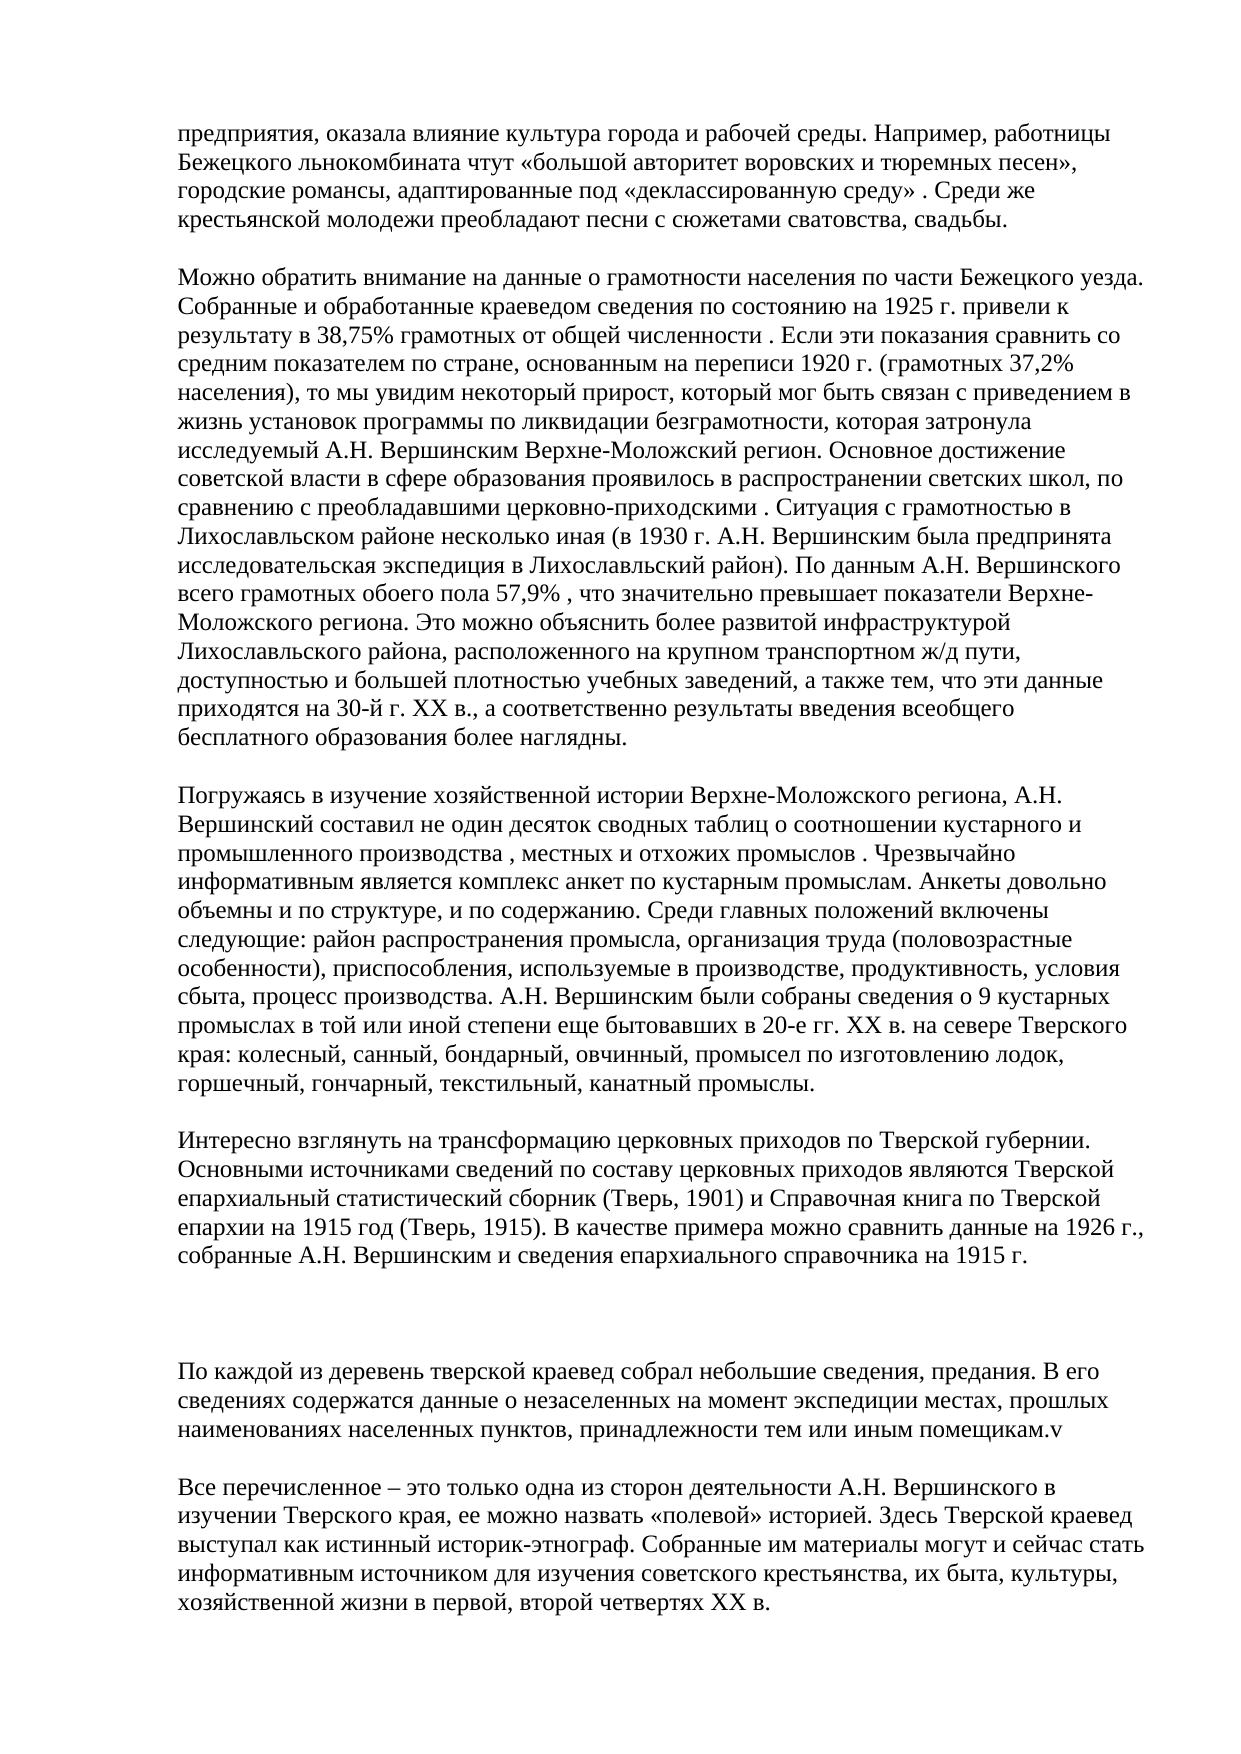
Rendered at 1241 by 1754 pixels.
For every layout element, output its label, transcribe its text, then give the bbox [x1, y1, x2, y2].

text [177, 118, 1152, 233]
text Можно обратить внимание на данные о грамотности населения по части Бежецкого уезда. Собранные и обработанные краеведом сведения по состоянию на 1925 г. привели к результату в 38,75% грамотных от общей численности . Если эти показания сравнить со средним показателем по стране, основанным на переписи 1920 г. (грамотных 37,2% населения), то мы увидим некоторый прирост, который мог быть связан с приведением в жизнь установок программы по ликвидации безграмотности, которая затронула исследуемый А.Н. Вершинским Верхне-Моложский регион. Основное достижение советской власти в сфере образования проявилось в распространении светских школ, по сравнению с преобладавшими церковно-приходскими . Ситуация с грамотностью в Лихославльском районе несколько иная (в 1930 г. А.Н. Вершинским была предпринята исследовательская экспедиция в Лихославльский район). По данным А.Н. Вершинского всего грамотных обоего пола 57,9% , что значительно превышает показатели Верхне-Моложского региона. Это можно объяснить более развитой инфраструктурой Лихославльского района, расположенного на крупном транспортном ж/д пути, доступностью и большей плотностью учебных заведений, а также тем, что эти данные приходятся на 30-й г. XX в., а соответственно результаты введения всеобщего бесплатного образования более наглядны. [177, 262, 1152, 751]
text Интересно взглянуть на трансформацию церковных приходов по Тверской губернии. Основными источниками сведений по составу церковных приходов являются Тверской епархиальный статистический сборник (Тверь, 1901) и Справочная книга по Тверской епархии на 1915 год (Тверь, 1915). В качестве примера можно сравнить данные на 1926 г., собранные А.Н. Вершинским и сведения епархиального справочника на 1915 г. [177, 1126, 1152, 1269]
text Погружаясь в изучение хозяйственной истории Верхне-Моложского региона, А.Н. Вершинский составил не один десяток сводных таблиц о соотношении кустарного и промышленного производства , местных и отхожих промыслов . Чрезвычайно информативным является комплекс анкет по кустарным промыслам. Анкеты довольно объемны и по структуре, и по содержанию. Среди главных положений включены следующие: район распространения промысла, организация труда (половозрастные особенности), приспособления, используемые в производстве, продуктивность, условия сбыта, процесс производства. А.Н. Вершинским были собраны сведения о 9 кустарных промыслах в той или иной степени еще бытовавших в 20-е гг. XX в. на севере Тверского края: колесный, санный, бондарный, овчинный, промысел по изготовлению лодок, горшечный, гончарный, текстильный, канатный промыслы. [177, 780, 1152, 1096]
text По каждой из деревень тверской краевед собрал небольшие сведения, предания. В его сведениях содержатся данные о незаселенных на момент экспедиции местах, прошлых наименованиях населенных пунктов, принадлежности тем или иным помещикам.v [177, 1356, 1152, 1443]
text Все перечисленное – это только одна из сторон деятельности А.Н. Вершинского в изучении Тверского края, ее можно назвать «полевой» историей. Здесь Тверской краевед выступал как истинный историк-этнограф. Собранные им материалы могут и сейчас стать информативным источником для изучения советского крестьянства, их быта, культуры, хозяйственной жизни в первой, второй четвертях XX в. [177, 1472, 1152, 1616]
